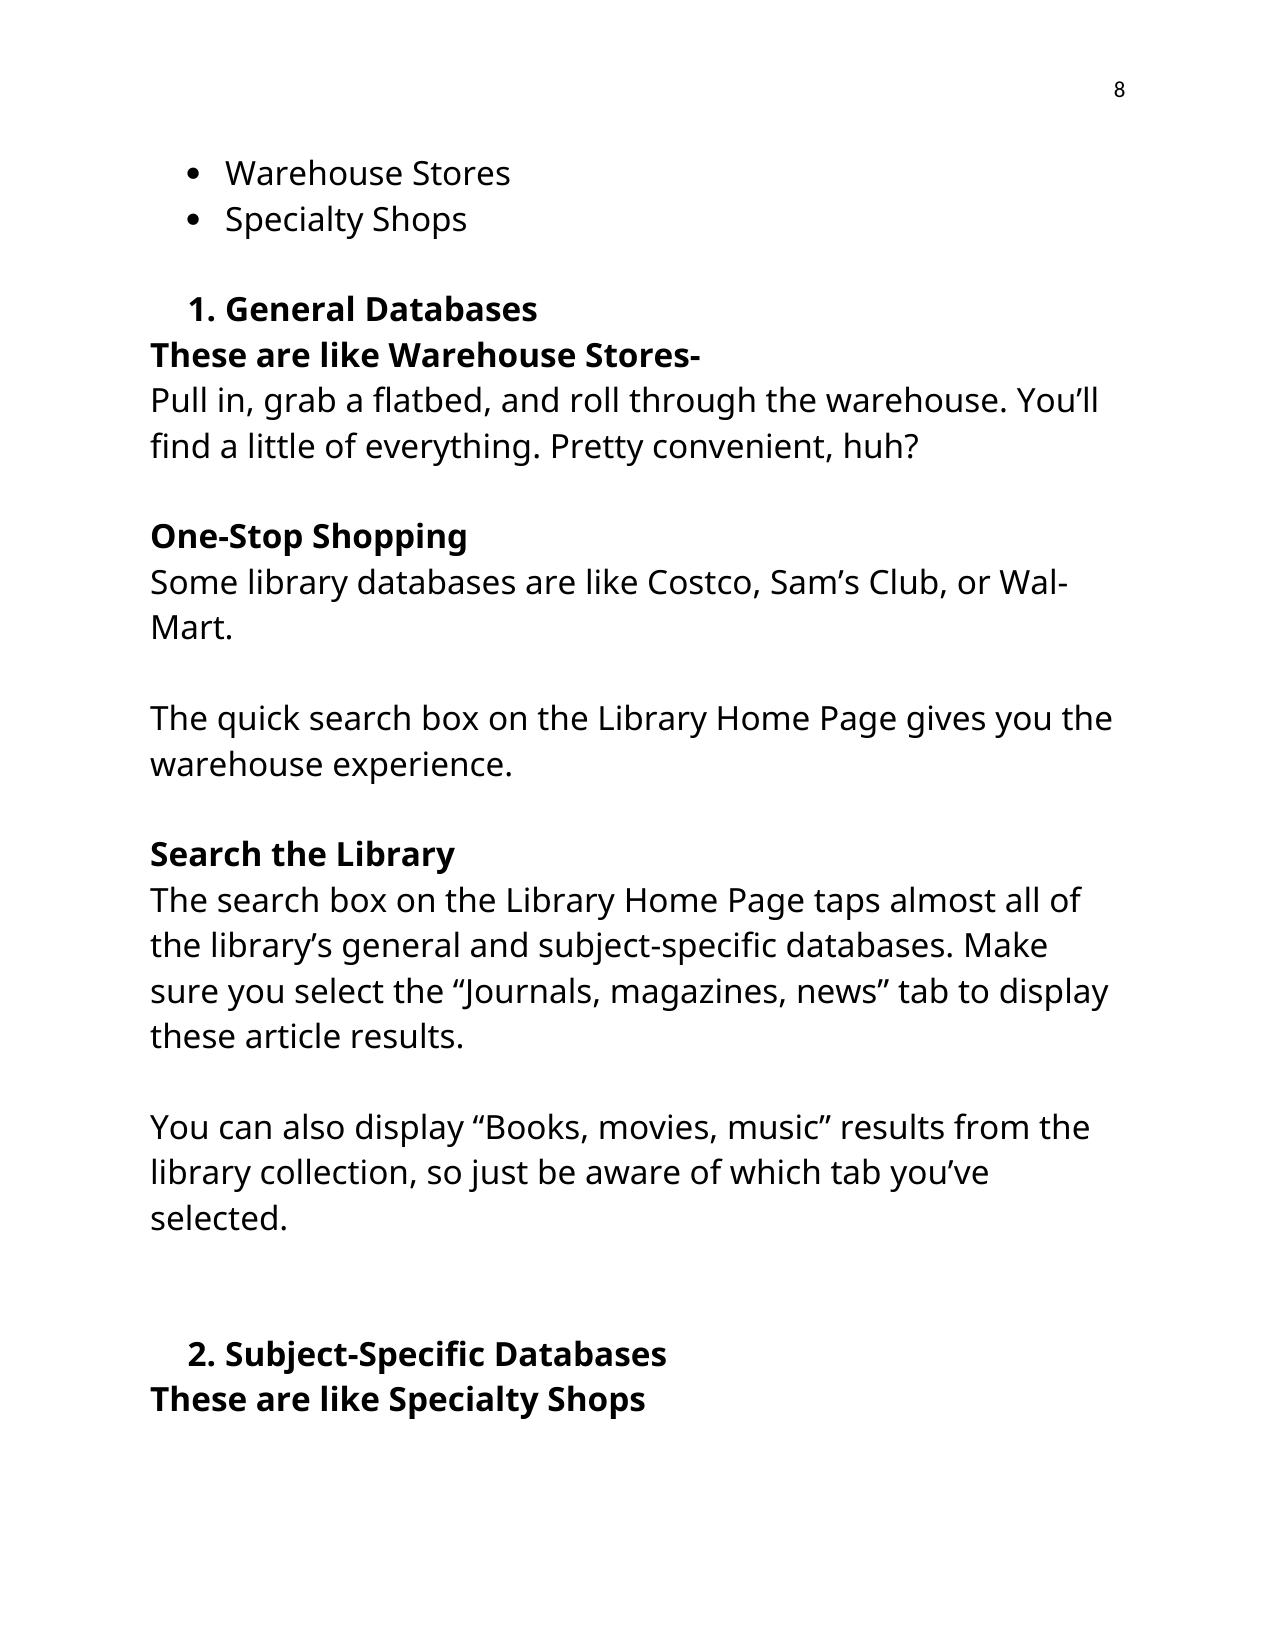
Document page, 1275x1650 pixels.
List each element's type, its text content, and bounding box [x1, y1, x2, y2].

text You can also display “Books, movies, music” results from the library collection, so just be aware of which tab you’ve selected. [150, 1104, 1125, 1240]
text These are like Specialty Shops [150, 1376, 1125, 1422]
text Pull in, grab a flatbed, and roll through the warehouse. You’ll find a little of everything. Pretty convenient, huh? [150, 377, 1125, 468]
text The quick search box on the Library Home Page gives you the warehouse experience. [150, 695, 1125, 786]
text One-Stop Shopping [150, 513, 1125, 559]
list General Databases [187, 286, 1125, 332]
text Some library databases are like Costco, Sam’s Club, or Wal-Mart. [150, 559, 1125, 649]
text The search box on the Library Home Page taps almost all of the library’s general and subject-specific databases. Make sure you select the “Journals, magazines, news” tab to display these article results. [150, 877, 1125, 1058]
list Specialty Shops [187, 195, 1125, 241]
text These are like Warehouse Stores- [150, 332, 1125, 377]
list Warehouse Stores [187, 150, 1125, 195]
text Search the Library [150, 831, 1125, 877]
list Subject-Specific Databases [187, 1331, 1125, 1376]
